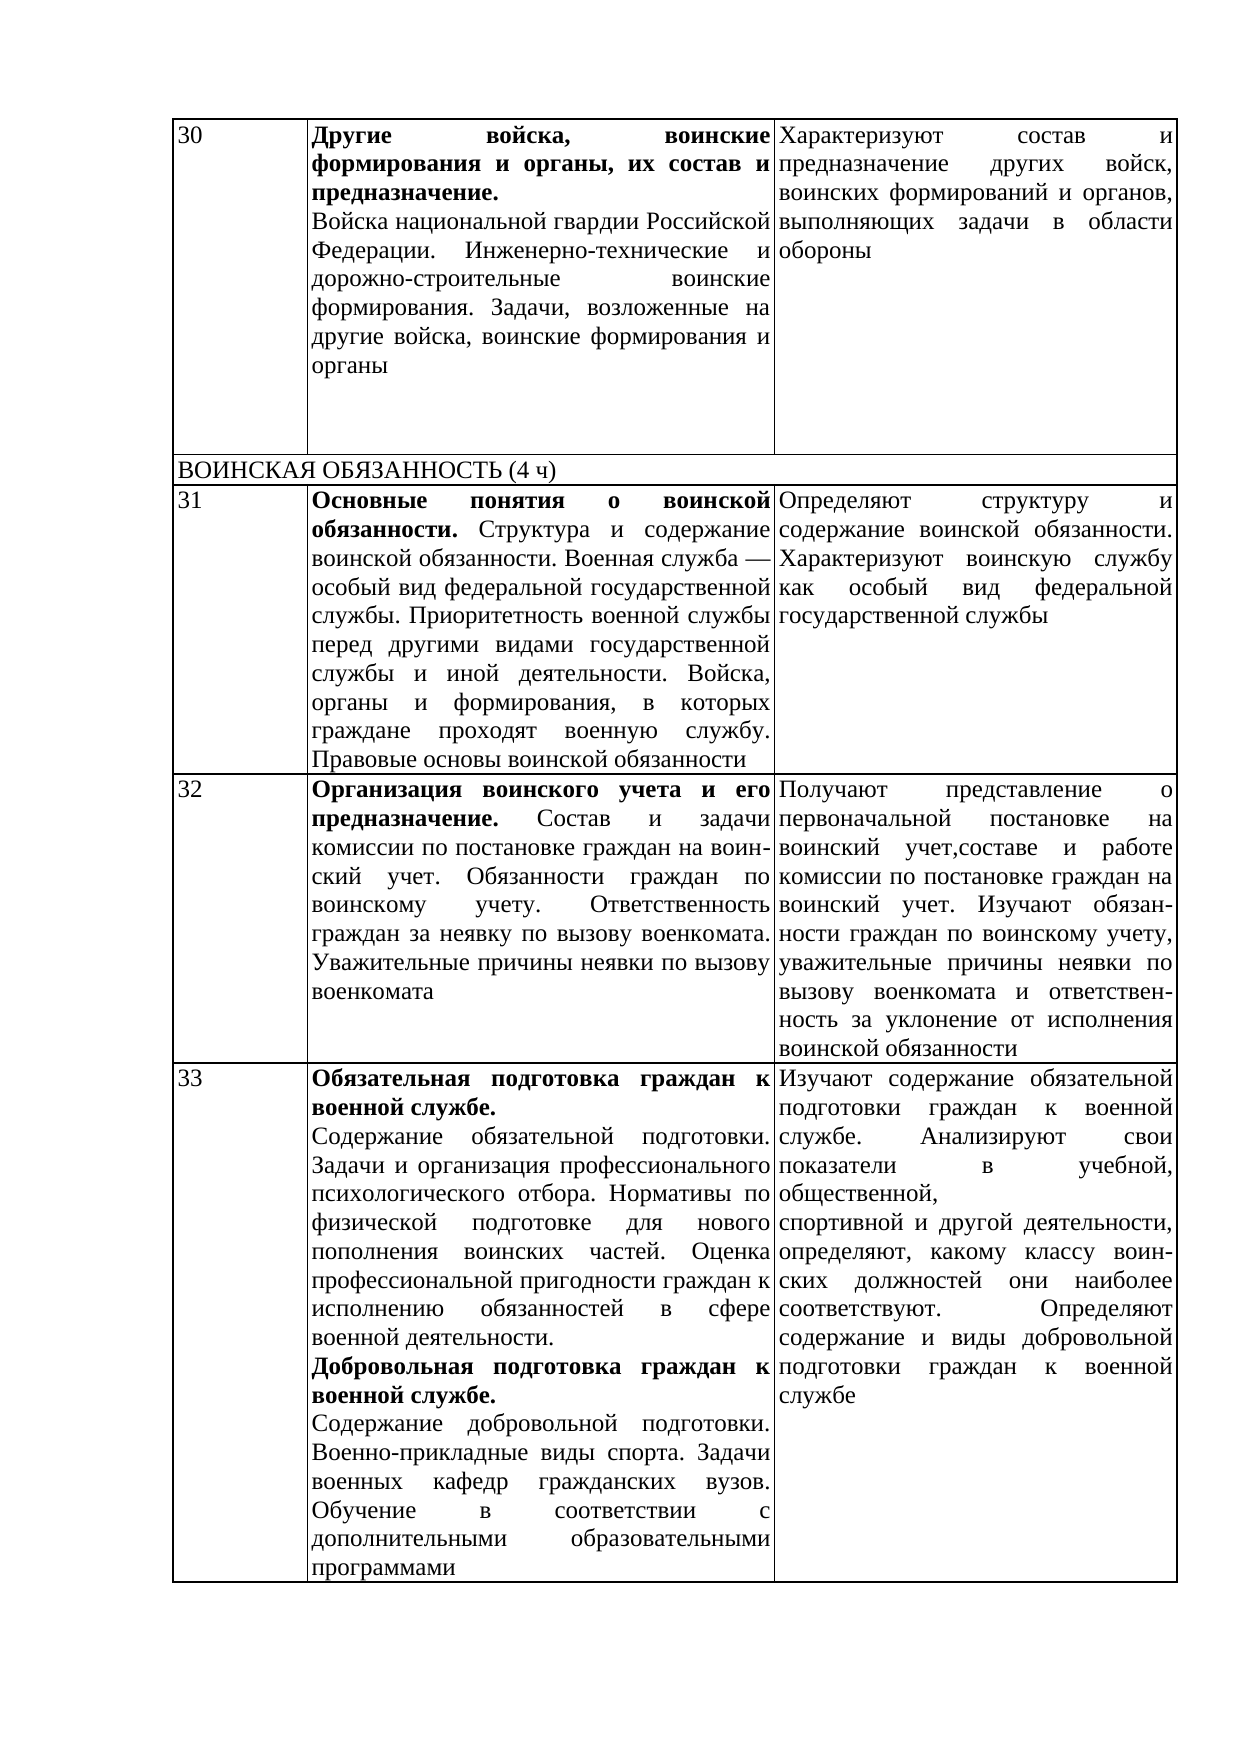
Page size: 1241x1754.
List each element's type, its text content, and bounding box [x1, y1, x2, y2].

table_cell Определяют структуру и содержание воинской обязанности. Характеризуют воинскую службу как особый вид федеральной государственной службы [775, 486, 1176, 773]
table_cell 31 [174, 486, 307, 773]
table_cell Характеризуют состав и предназначение других войск, воинских формирований и органов, выполняющих задачи в области обороны [775, 120, 1176, 453]
table_cell 32 [174, 775, 307, 1062]
table_cell Получают представление о первоначальной постановке на воинский учет,составе и работе комиссии по постановке граждан на воинский учет. Изучают обязанности граждан по воинскому учету, уважительные причины неявки по вызову военкомата и ответственность за уклонение от исполнения воинской обязанности [775, 775, 1176, 1062]
table_cell Изучают содержание обязательной подготовки граждан к военной службе. Анализируют свои показатели в учебной, общественной, спортивной и другой деятельности, определяют, какому классу воинских должностей они наиболее соответствуют. Определяют содержание и виды добровольной подготовки граждан к военной службе [775, 1064, 1176, 1581]
table_cell Обязательная подготовка граждан к военной службе. Содержание обязательной подготовки. Задачи и организация профессионального психологического отбора. Нормативы по физической подготовке для нового пополнения воинских частей. Оценка профессиональной пригодности граждан к исполнению обязанностей в сфере военной деятельности. Добровольная подготовка граждан к военной службе. Содержание добровольной подготовки. Военно-прикладные виды спорта. Задачи военных кафедр гражданских вузов. Обучение в соответствии с дополнительными образовательными программами [308, 1064, 774, 1581]
table_cell Основные понятия о воинской обязанности. Структура и содержание воинской обязанности. Военная служба — особый вид федеральной государственной службы. Приоритетность военной службы перед другими видами государственной службы и иной деятельности. Войска, органы и формирования, в которых граждане проходят военную службу. Правовые основы воинской обязанности [308, 486, 774, 773]
table_cell Организация воинского учета и его предназначение. Состав и задачи комиссии по постановке граждан на воинский учет. Обязанности граждан по воинскому учету. Ответственность граждан за неявку по вызову военкомата. Уважительные причины неявки по вызову военкомата [308, 775, 774, 1062]
table_cell 30 [174, 120, 307, 453]
table_cell 33 [174, 1064, 307, 1581]
table_cell ВОИНСКАЯ ОБЯЗАННОСТЬ (4 ч) [174, 455, 1176, 484]
table_cell Другие войска, воинские формирования и органы, их состав и предназначение. Войска национальной гвардии Российской Федерации. Инженерно-технические и дорожно-строительные воинские формирования. Задачи, возложенные на другие войска, воинские формирования и органы [308, 120, 774, 453]
